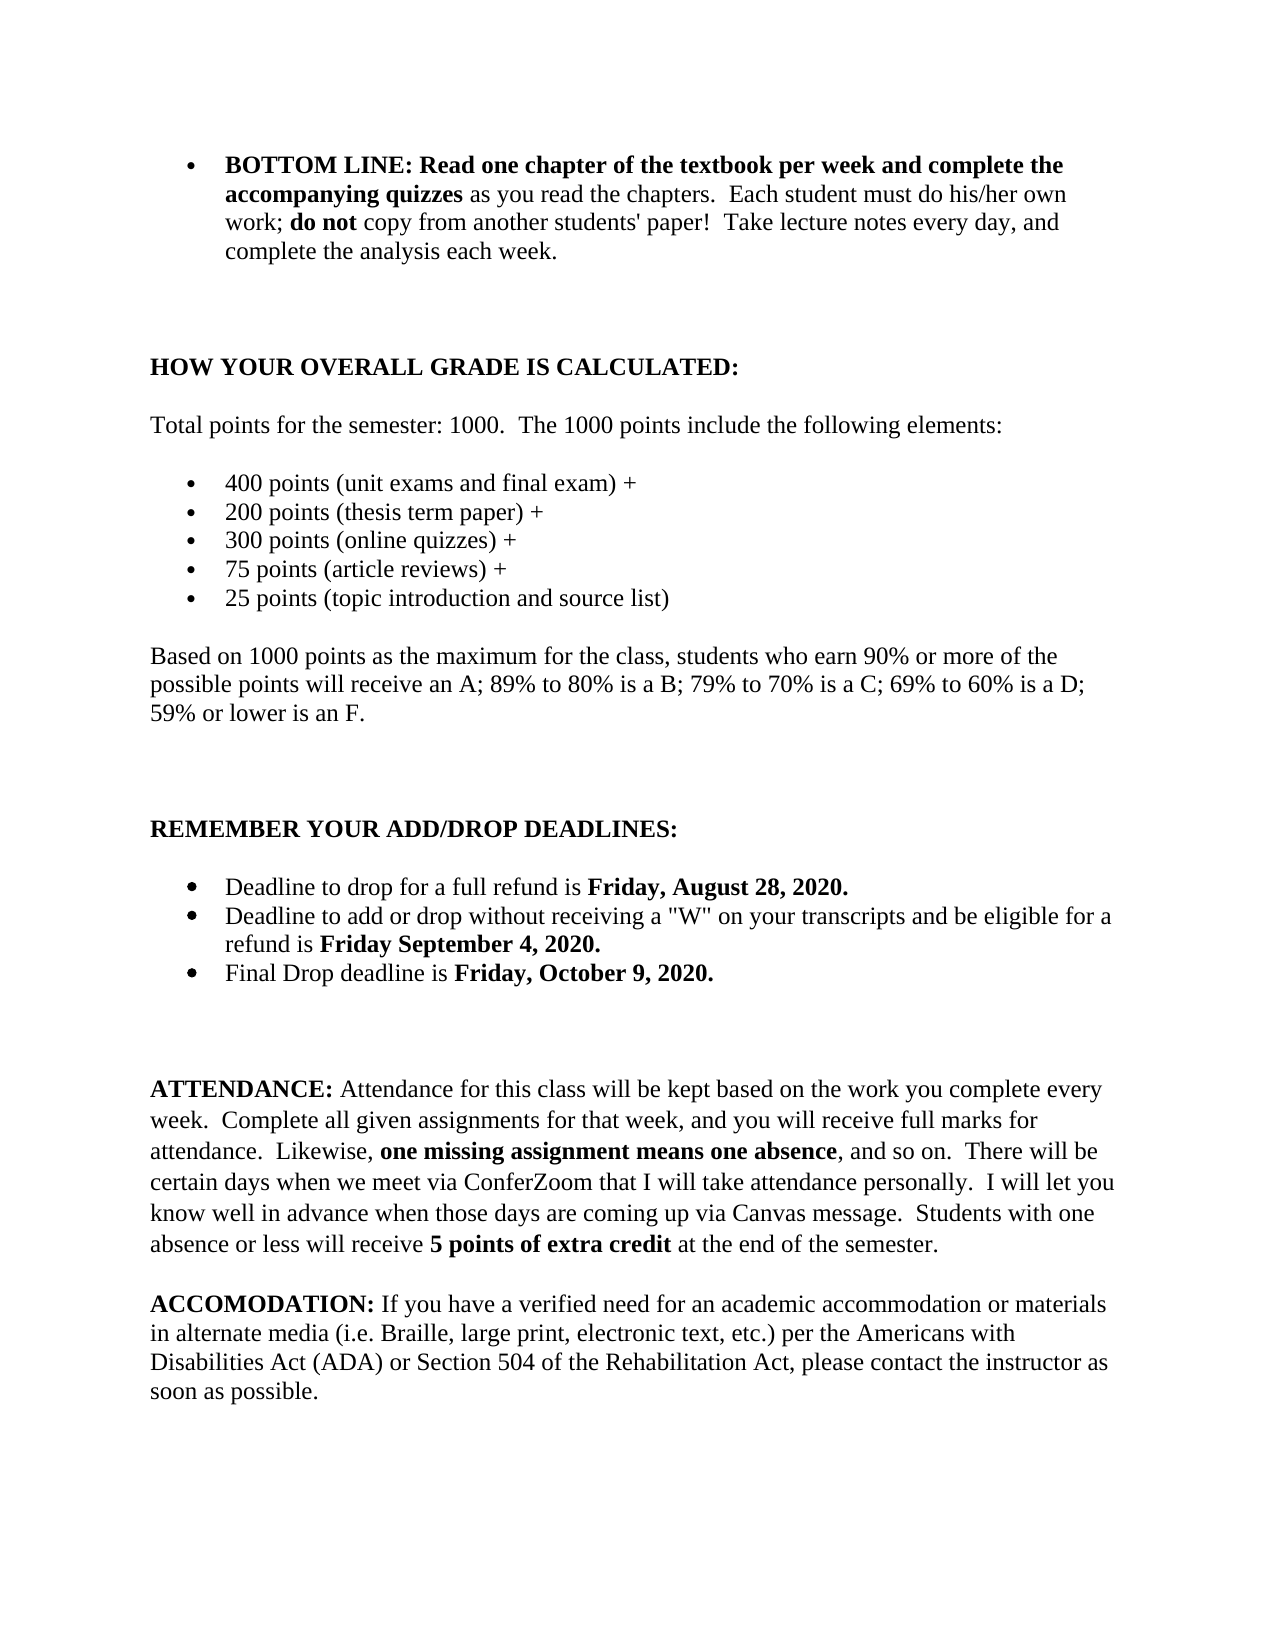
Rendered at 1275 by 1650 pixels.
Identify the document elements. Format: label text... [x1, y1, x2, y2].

text Total points for the semester: 1000. The 1000 points include the following elements: [150, 410, 1125, 439]
text HOW YOUR OVERALL GRADE IS CALCULATED: [150, 352, 1125, 381]
list BOTTOM LINE: Read one chapter of the textbook per week and complete the accompanying quizzes as you read the chapters. Each student must do his/her own work; do not copy from another students' paper! Take lecture notes every day, and complete the analysis each week. [187, 150, 1125, 265]
list 400 points (unit exams and final exam) + [187, 468, 1125, 497]
text ACCOMODATION: If you have a verified need for an academic accommodation or materials in alternate media (i.e. Braille, large print, electronic text, etc.) per the Americans with Disabilities Act (ADA) or Section 504 of the Rehabilitation Act, please contact the instructor as soon as possible. [150, 1289, 1125, 1404]
list Final Drop deadline is Friday, October 9, 2020. [187, 958, 1125, 987]
list Deadline to drop for a full refund is Friday, August 28, 2020. [187, 872, 1125, 901]
list Deadline to add or drop without receiving a "W" on your transcripts and be eligible for a refund is Friday September 4, 2020. [187, 901, 1125, 958]
text REMEMBER YOUR ADD/DROP DEADLINES: [150, 814, 1125, 843]
list 200 points (thesis term paper) + [187, 497, 1125, 525]
text ATTENDANCE: Attendance for this class will be kept based on the work you complete every week. Complete all given assignments for that week, and you will receive full marks for attendance. Likewise, one missing assignment means one absence, and so on. There will be certain days when we meet via ConferZoom that I will take attendance personally. I will let you know well in advance when those days are coming up via Canvas message. Students with one absence or less will receive 5 points of extra credit at the end of the semester. [150, 1074, 1125, 1258]
list 25 points (topic introduction and source list) [187, 583, 1125, 612]
list 300 points (online quizzes) + [187, 525, 1125, 554]
text Based on 1000 points as the maximum for the class, students who earn 90% or more of the possible points will receive an A; 89% to 80% is a B; 79% to 70% is a C; 69% to 60% is a D; 59% or lower is an F. [150, 641, 1125, 727]
list 75 points (article reviews) + [187, 554, 1125, 583]
